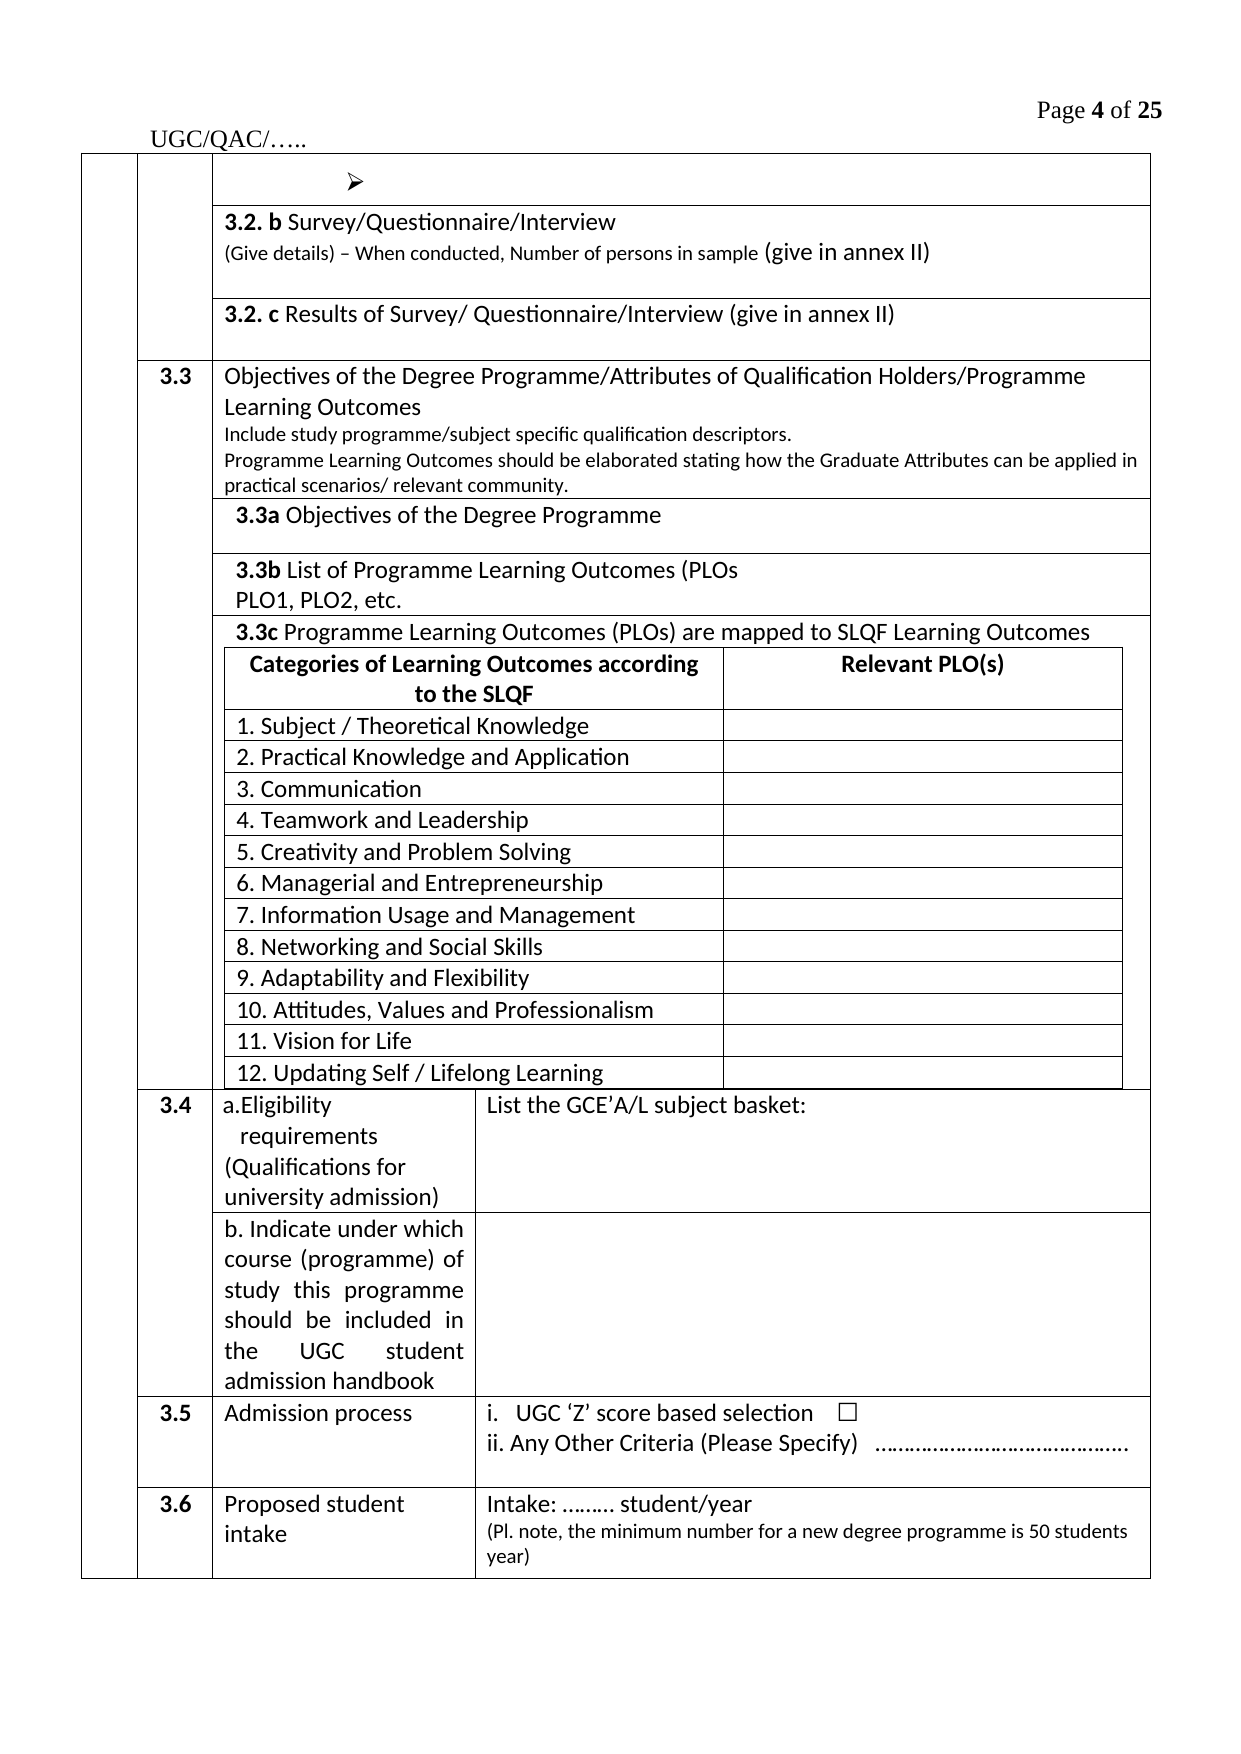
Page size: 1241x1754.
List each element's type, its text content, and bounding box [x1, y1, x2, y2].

table_cell 3.3 [138, 361, 212, 1089]
table_cell 3.2. c Results of Survey/ Questionnaire/Interview (give in annex II) [213, 299, 1150, 359]
table_cell 3.6 [138, 1488, 212, 1578]
table_cell i. UGC ‘Z’ score based selection ☐ ii. Any Other Criteria (Please Specify) …………………………………….. [476, 1397, 1150, 1487]
table_cell Intake: ……… student/year (Pl. note, the minimum number for a new degree programme is 50 students year) [476, 1488, 1150, 1578]
table_cell Objectives of the Degree Programme/Attributes of Qualification Holders/Programme Learning Outcomes Include study programme/subject specific qualification descriptors. Programme Learning Outcomes should be elaborated stating how the Graduate Attributes can be applied in practical scenarios/ relevant community. [213, 361, 1150, 498]
table_cell 3.5 [138, 1397, 212, 1487]
table_cell a.Eligibility requirements (Qualifications for university admission) [213, 1090, 475, 1212]
table_cell Proposed student intake [213, 1488, 475, 1578]
table_cell 3.3b List of Programme Learning Outcomes (PLOs PLO1, PLO2, etc. [213, 554, 1150, 615]
table_cell 3.3c Programme Learning Outcomes (PLOs) are mapped to SLQF Learning Outcomes [213, 616, 1150, 1089]
table_cell Admission process [213, 1397, 475, 1487]
table_cell b. Indicate under which course (programme) of study this programme should be included in the UGC student admission handbook [213, 1213, 475, 1396]
table_cell 3.4 [138, 1090, 212, 1396]
table_cell 3.3a Objectives of the Degree Programme [213, 499, 1150, 553]
table_cell [476, 1213, 1150, 1396]
table_cell List the GCE’A/L subject basket: [476, 1090, 1150, 1212]
table_cell 3.2. b Survey/Questionnaire/Interview (Give details) – When conducted, Number of persons in sample (give in annex II) [213, 206, 1150, 297]
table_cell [213, 154, 1150, 205]
